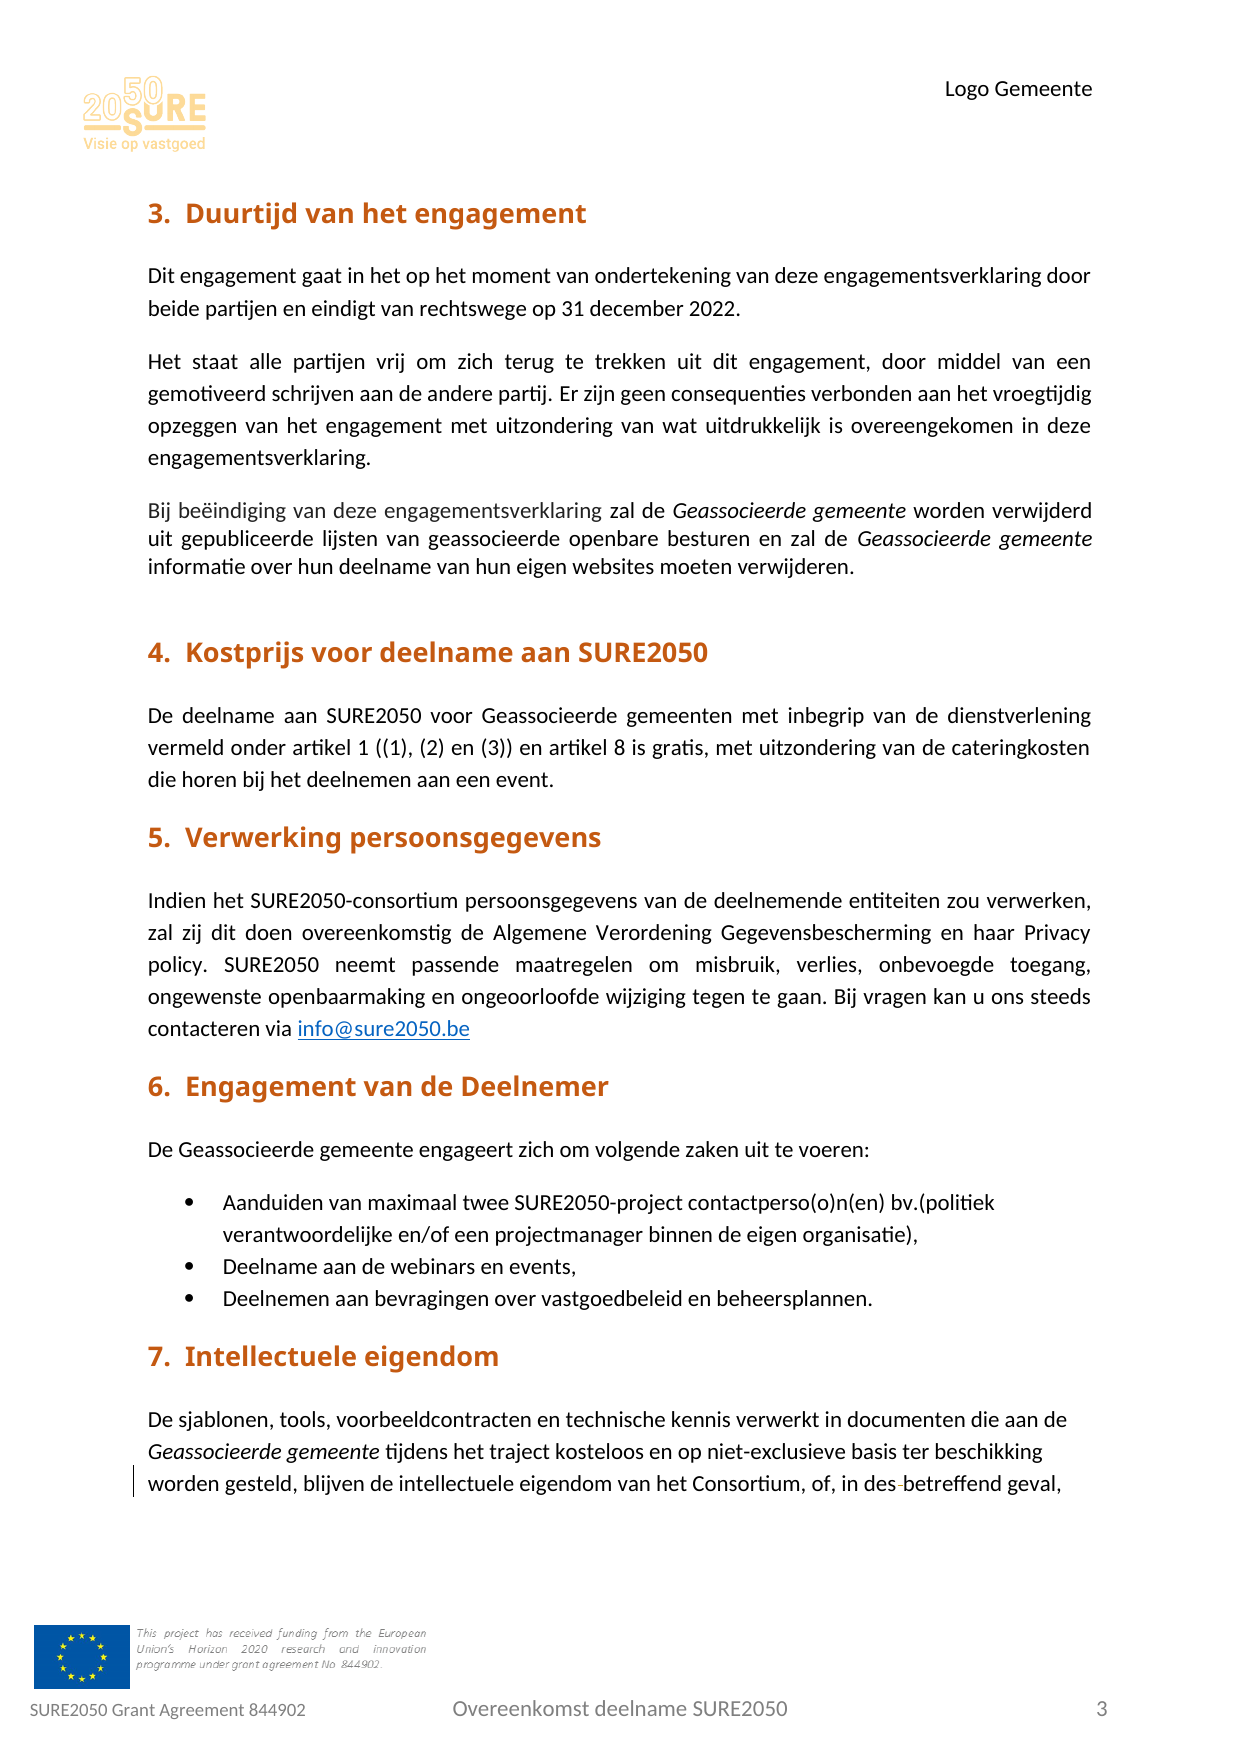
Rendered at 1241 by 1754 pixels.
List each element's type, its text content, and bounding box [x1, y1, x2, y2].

text De deelname aan SURE2050 voor Geassocieerde gemeenten met inbegrip van de dienstverlening vermeld onder artikel 1 ((1), (2) en (3)) en artikel 8 is gratis, met uitzondering van de cateringkosten die horen bij het deelnemen aan een event. [148, 701, 1093, 793]
text Dit engagement gaat in het op het moment van ondertekening van deze engagementsverklaring door beide partijen en eindigt van rechtswege op 31 december 2022. [148, 262, 1093, 322]
subtitle Duurtijd van het engagement [148, 194, 1093, 231]
picture [29, 1621, 437, 1694]
picture [55, 56, 233, 171]
list Deelnemen aan bevragingen over vastgoedbeleid en beheersplannen. [185, 1284, 1093, 1312]
subtitle Verwerking persoonsgegevens [148, 818, 1093, 855]
subtitle Engagement van de Deelnemer [148, 1067, 1093, 1104]
text Bij beëindiging van deze engagementsverklaring zal de Geassocieerde gemeente worden verwijderd uit gepubliceerde lijsten van geassocieerde openbare besturen en zal de Geassocieerde gemeente informatie over hun deelname van hun eigen websites moeten verwijderen. [148, 496, 1093, 581]
subtitle Kostprijs voor deelname aan SURE2050 [148, 633, 1093, 670]
subtitle Intellectuele eigendom [148, 1337, 1093, 1374]
text Het staat alle partijen vrij om zich terug te trekken uit dit engagement, door middel van een gemotiveerd schrijven aan de andere partij. Er zijn geen consequenties verbonden aan het vroegtijdig opzeggen van het engagement met uitzondering van wat uitdrukkelijk is overeengekomen in deze engagementsverklaring. [148, 347, 1093, 471]
list Aanduiden van maximaal twee SURE2050-project contactperso(o)n(en) bv.(politiek verantwoordelijke en/of een projectmanager binnen de eigen organisatie), [185, 1188, 1093, 1248]
text De Geassocieerde gemeente engageert zich om volgende zaken uit te voeren: [148, 1135, 1093, 1163]
list Deelname aan de webinars en events, [185, 1252, 1093, 1280]
text Indien het SURE2050-consortium persoonsgegevens van de deelnemende entiteiten zou verwerken, zal zij dit doen overeenkomstig de Algemene Verordening Gegevensbescherming en haar Privacy policy. SURE2050 neemt passende maatregelen om misbruik, verlies, onbevoegde toegang, ongewenste openbaarmaking en ongeoorloofde wijziging tegen te gaan. Bij vragen kan u ons steeds contacteren via info@sure2050.be [148, 886, 1093, 1042]
